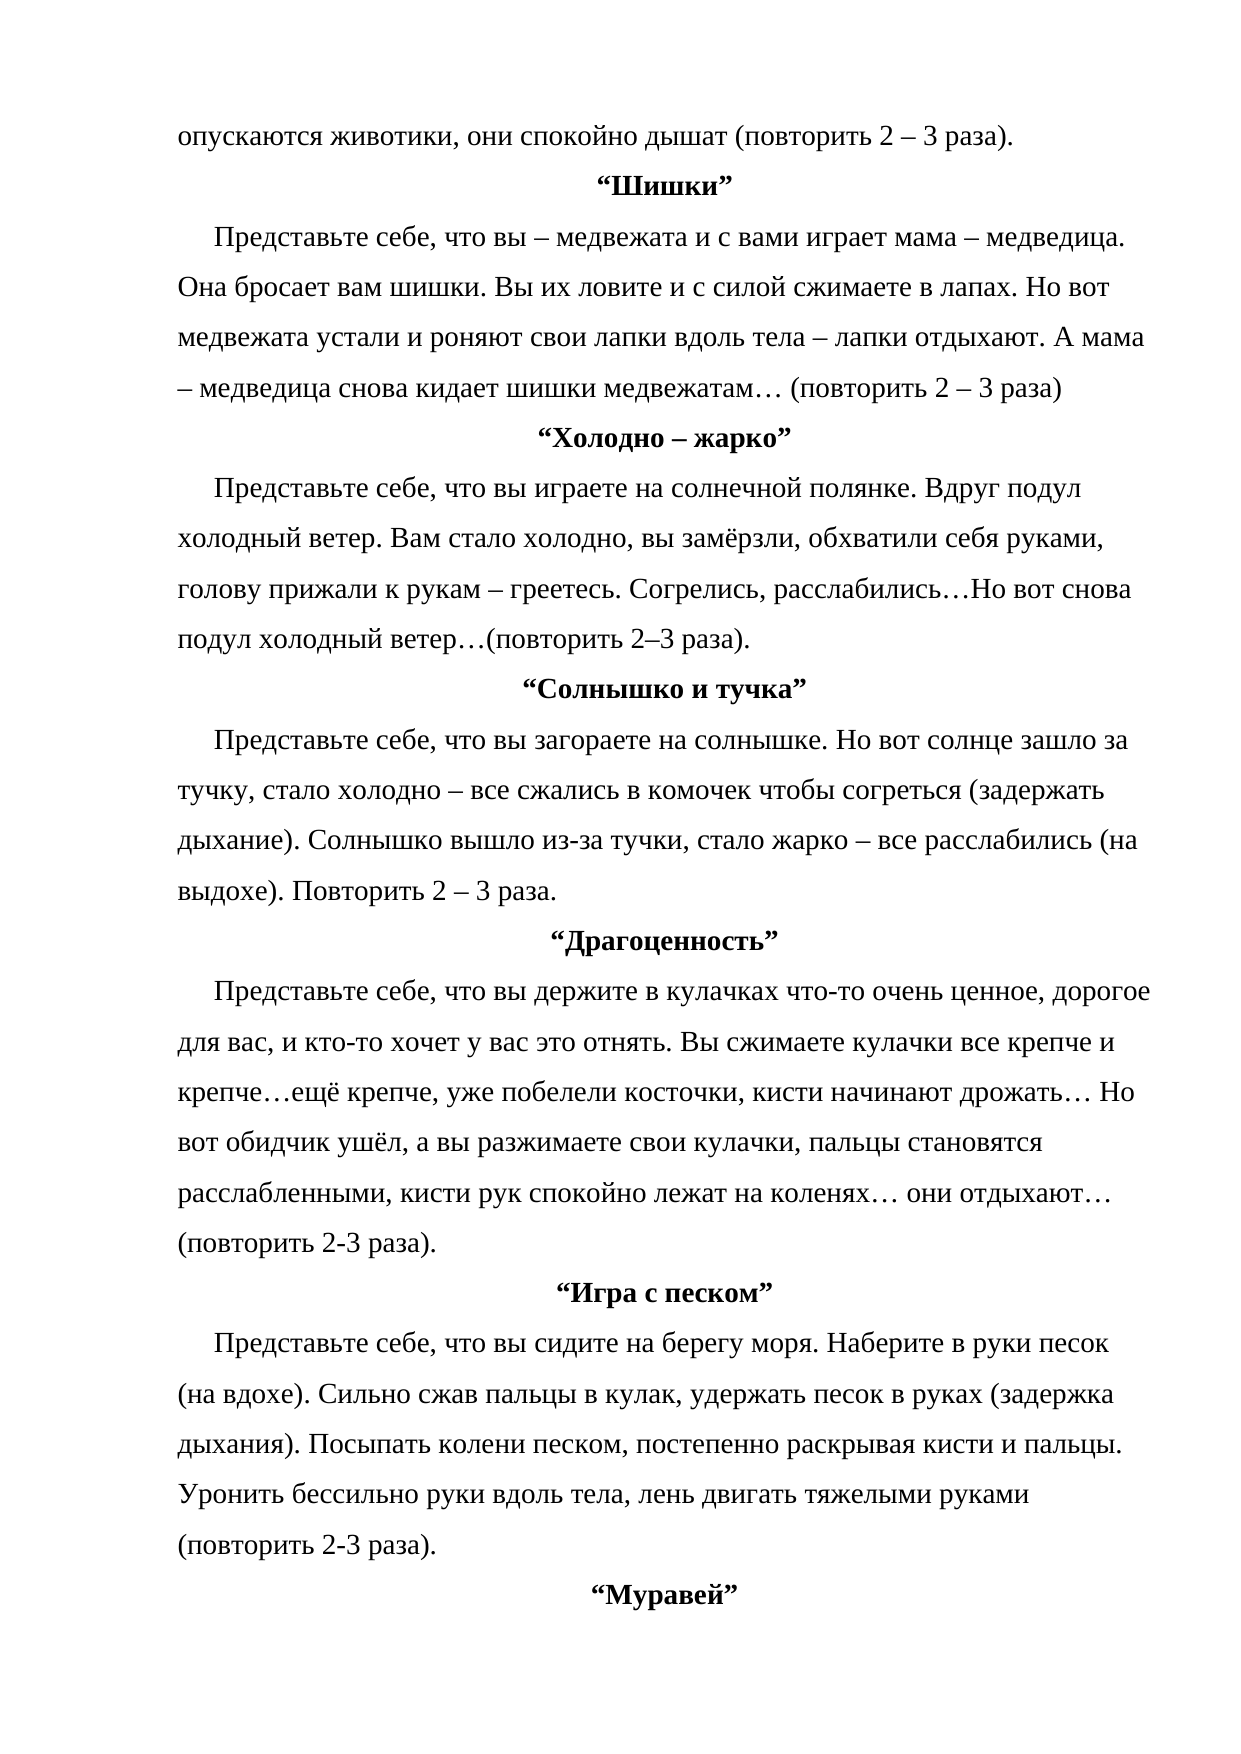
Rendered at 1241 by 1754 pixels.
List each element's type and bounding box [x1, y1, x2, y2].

table_header [177, 118, 1152, 1624]
